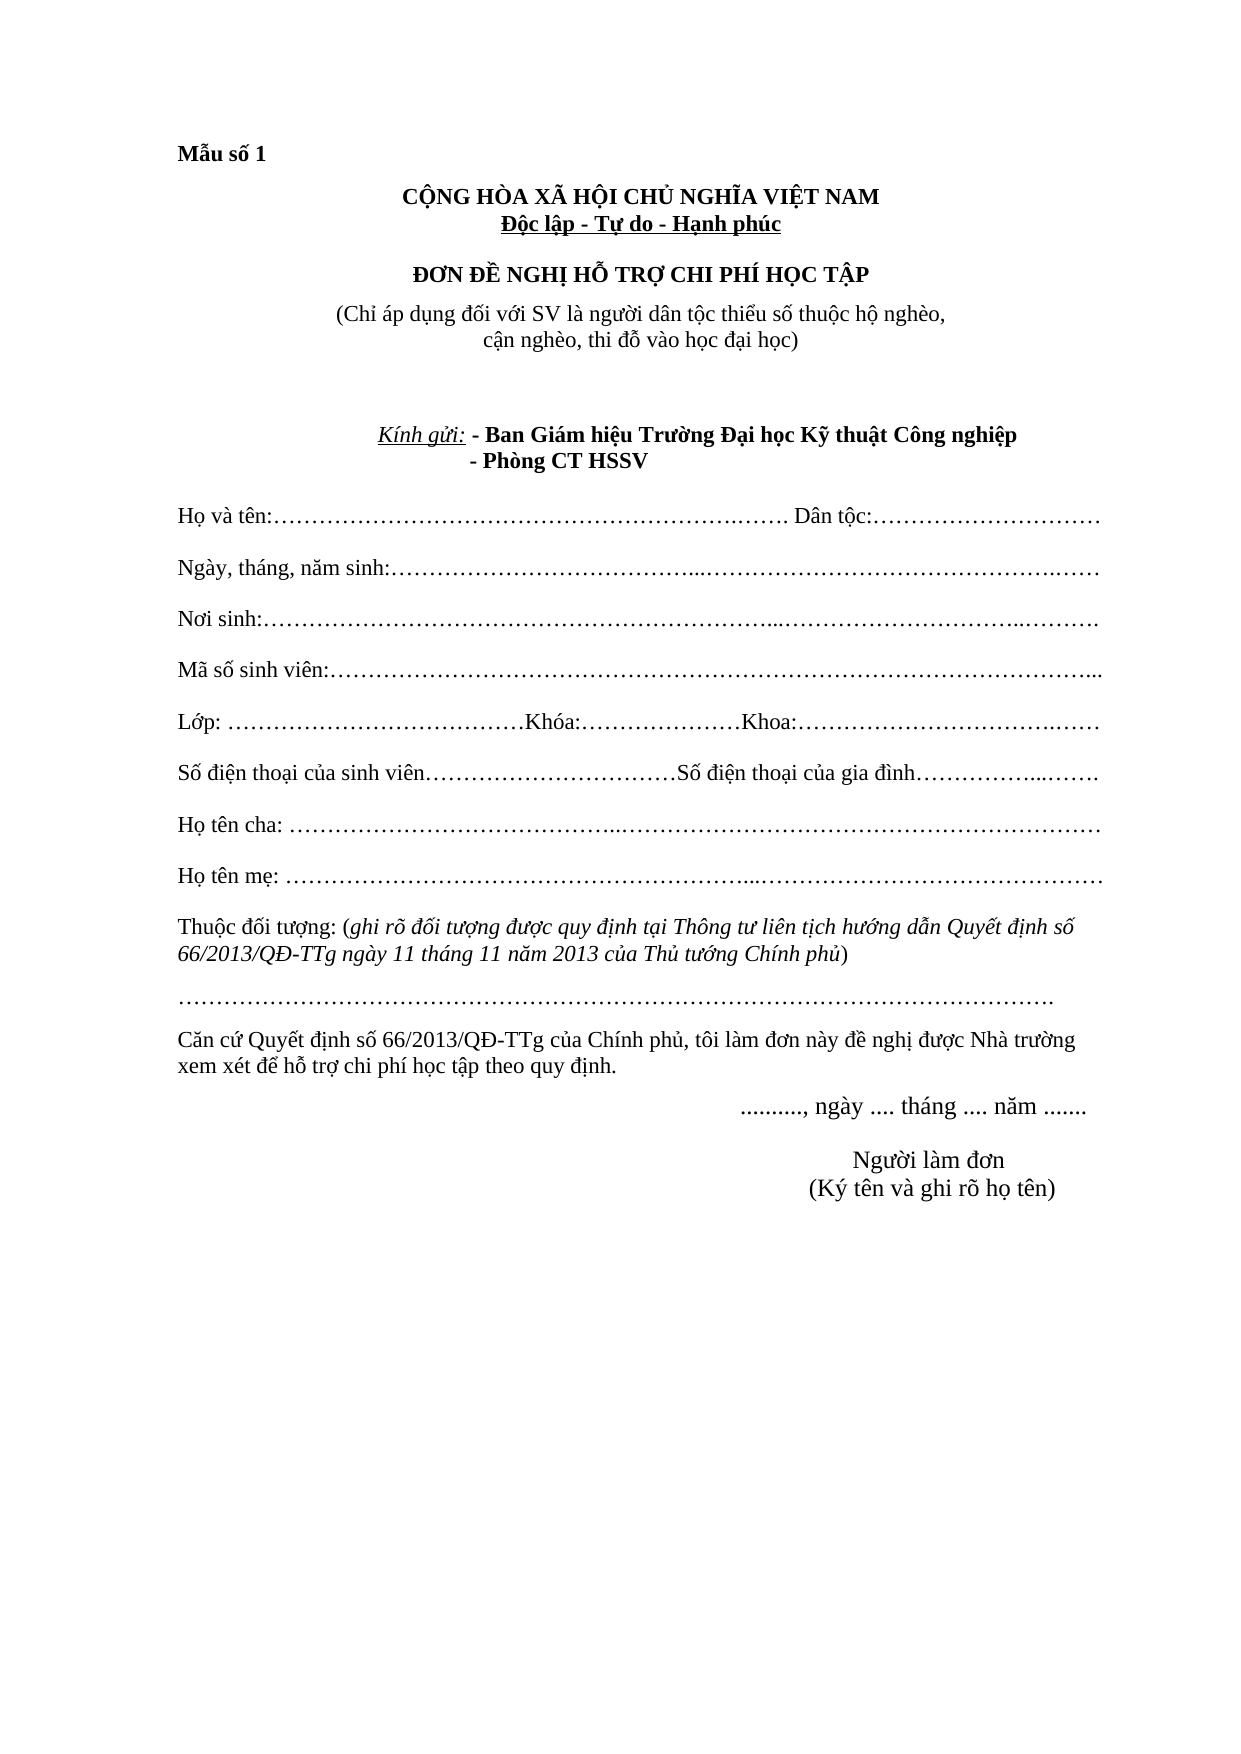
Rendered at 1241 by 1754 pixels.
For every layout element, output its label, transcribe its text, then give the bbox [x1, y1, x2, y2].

text Căn cứ Quyết định số 66/2013/QĐ-TTg của Chính phủ, tôi làm đơn này đề nghị được Nhà trường xem xét để hỗ trợ chi phí học tập theo quy định. [177, 1026, 1104, 1078]
text Người làm đơn [777, 1145, 1104, 1173]
text Nơi sinh:…………………………………………………………...…………………………..………. [177, 605, 1104, 632]
text Họ tên mẹ: ……………………………………………………...……………………………………… [177, 862, 1104, 888]
text Họ tên cha: ……………………………………..……………………………………………………… [177, 811, 1104, 837]
text (Ký tên và ghi rõ họ tên) [177, 1173, 1104, 1202]
text (Chỉ áp dụng đối với SV là người dân tộc thiểu số thuộc hộ nghèo, [177, 300, 1104, 326]
text - Phòng CT HSSV [177, 447, 1104, 473]
text ĐƠN ĐỀ NGHỊ HỖ TRỢ CHI PHÍ HỌC TẬP [177, 261, 1104, 287]
text Lớp: …………………………………Khóa:…………………Khoa:…………………………….…… [177, 708, 1104, 734]
text Họ và tên:…………………………………………………….……. Dân tộc:………………………… [177, 502, 1104, 529]
text Mã số sinh viên:………………………………………………………………………………………... [177, 657, 1104, 683]
text Mẫu số 1 [177, 140, 1104, 167]
text Thuộc đối tượng: (ghi rõ đối tượng được quy định tại Thông tư liên tịch hướng dẫn Quyết định số 66/2013/QĐ-TTg ngày 11 tháng 11 năm 2013 của Thủ tướng Chính phủ) [177, 913, 1104, 966]
text Kính gửi: - Ban Giám hiệu Trường Đại học Kỹ thuật Công nghiệp [177, 421, 1104, 447]
text Ngày, tháng, năm sinh:…………………………………...……………………………………….…… [177, 554, 1104, 580]
text ……………………………………………………………………………………………………. [177, 983, 1104, 1009]
text cận nghèo, thi đỗ vào học đại học) [177, 326, 1104, 353]
text .........., ngày .... tháng .... năm ....... [177, 1091, 1104, 1120]
text CỘNG HÒA XÃ HỘI CHỦ NGHĨA VIỆT NAM Độc lập - Tự do - Hạnh phúc [177, 183, 1104, 236]
text Số điện thoại của sinh viên……………………………Số điện thoại của gia đình……………...……. [177, 759, 1104, 786]
